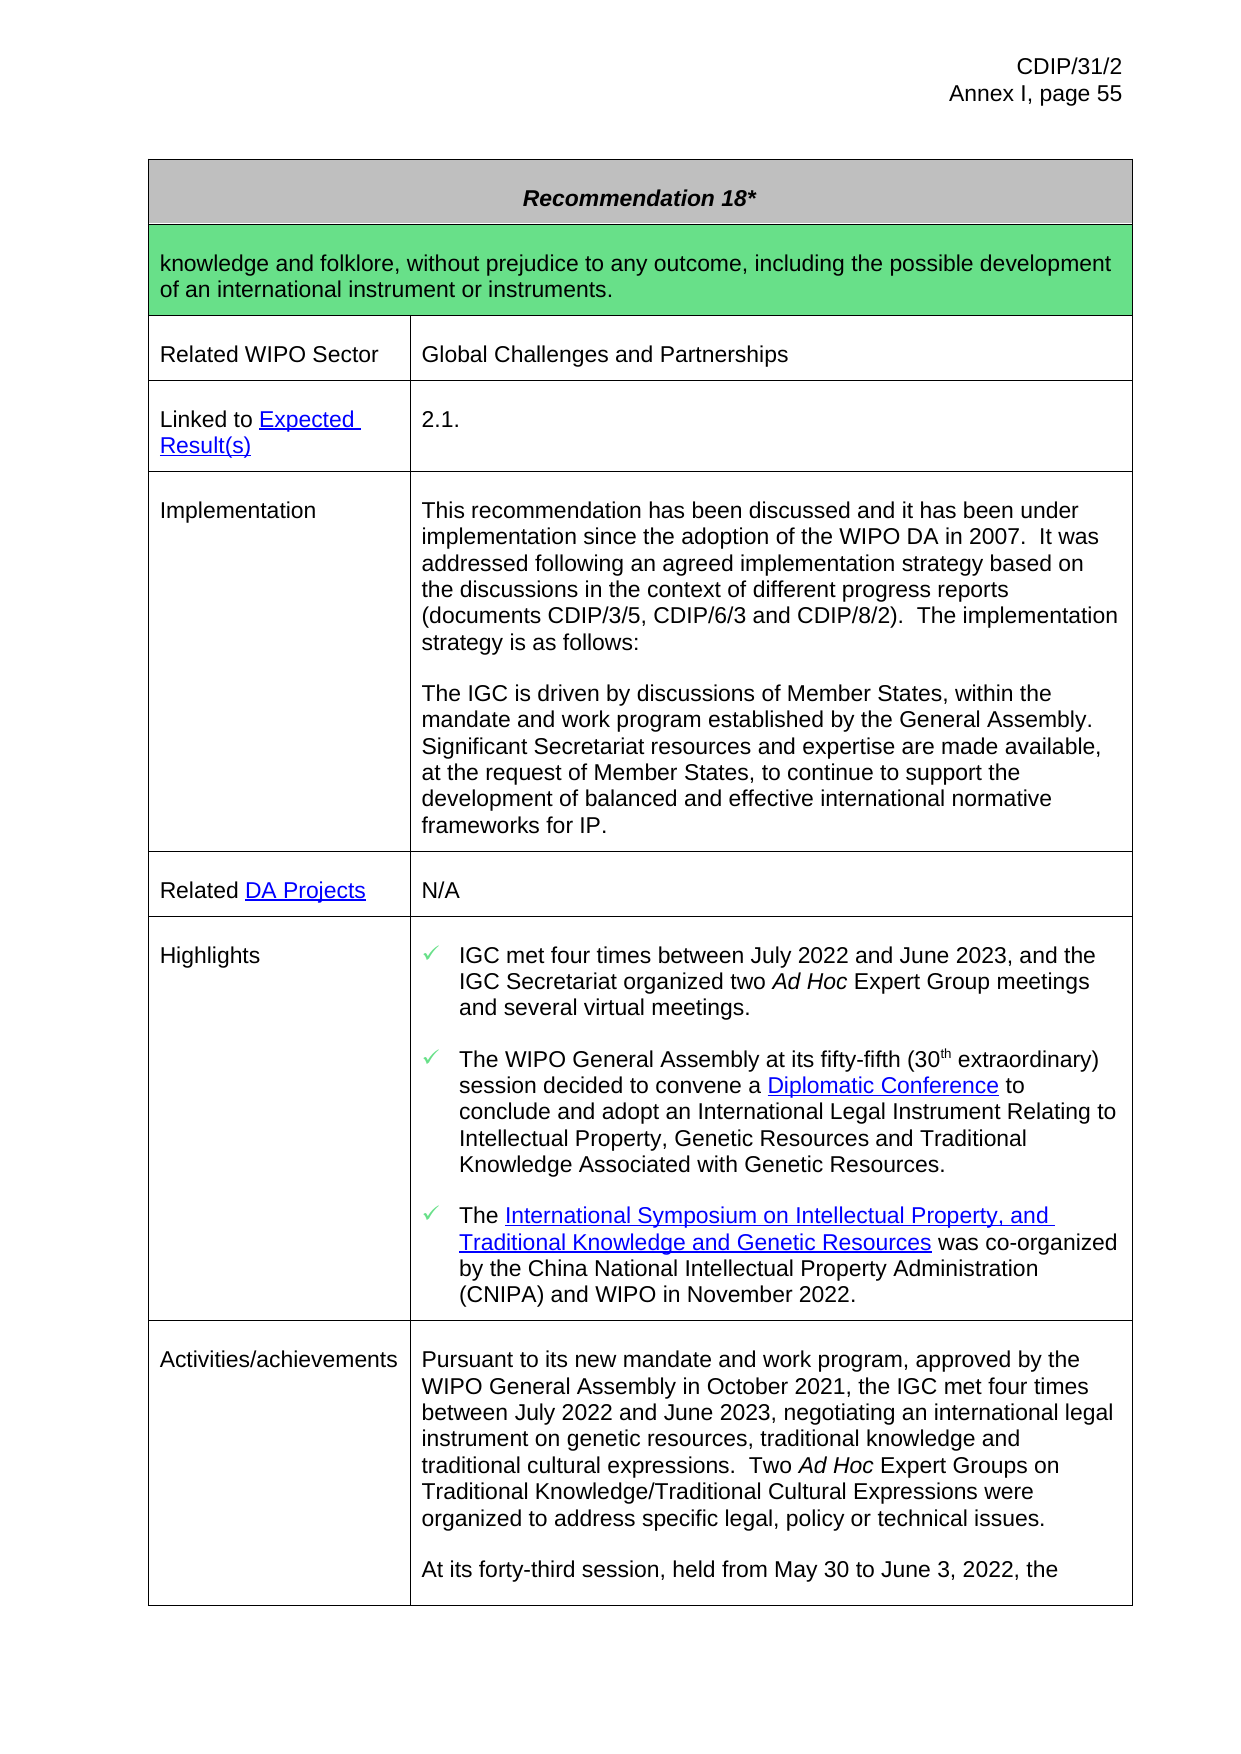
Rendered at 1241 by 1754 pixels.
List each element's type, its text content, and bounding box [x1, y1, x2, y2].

table_cell 2.1. [411, 381, 1132, 471]
table_cell Activities/achievements [149, 1321, 410, 1605]
table_cell Implementation [149, 472, 410, 851]
table_cell IGC met four times between July 2022 and June 2023, and the IGC Secretariat organized two Ad Hoc Expert Group meetings and several virtual meetings. The WIPO General Assembly at its fifty-fifth (30th extraordinary) session decided to convene a Diplomatic Conference to conclude and adopt an International Legal Instrument Relating to Intellectual Property, Genetic Resources and Traditional Knowledge Associated with Genetic Resources. The International Symposium on Intellectual Property, and Traditional Knowledge and Genetic Resources was co-organized by the China National Intellectual Property Administration (CNIPA) and WIPO in November 2022. [411, 917, 1132, 1320]
table_cell Related WIPO Sector [149, 316, 410, 379]
table_cell This recommendation has been discussed and it has been under implementation since the adoption of the WIPO DA in 2007. It was addressed following an agreed implementation strategy based on the discussions in the context of different progress reports (documents CDIP/3/5, CDIP/6/3 and CDIP/8/2). The implementation strategy is as follows: The IGC is driven by discussions of Member States, within the mandate and work program established by the General Assembly. Significant Secretariat resources and expertise are made available, at the request of Member States, to continue to support the development of balanced and effective international normative frameworks for IP. [411, 472, 1132, 851]
table_header Recommendation 18* [149, 160, 1132, 223]
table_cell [149, 225, 1132, 315]
table_cell Linked to Expected Result(s) [149, 381, 410, 471]
table_cell Highlights [149, 917, 410, 1320]
table_cell N/A [411, 852, 1132, 916]
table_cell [411, 1321, 1132, 1605]
table_cell Global Challenges and Partnerships [411, 316, 1132, 379]
table_cell Related DA Projects [149, 852, 410, 916]
